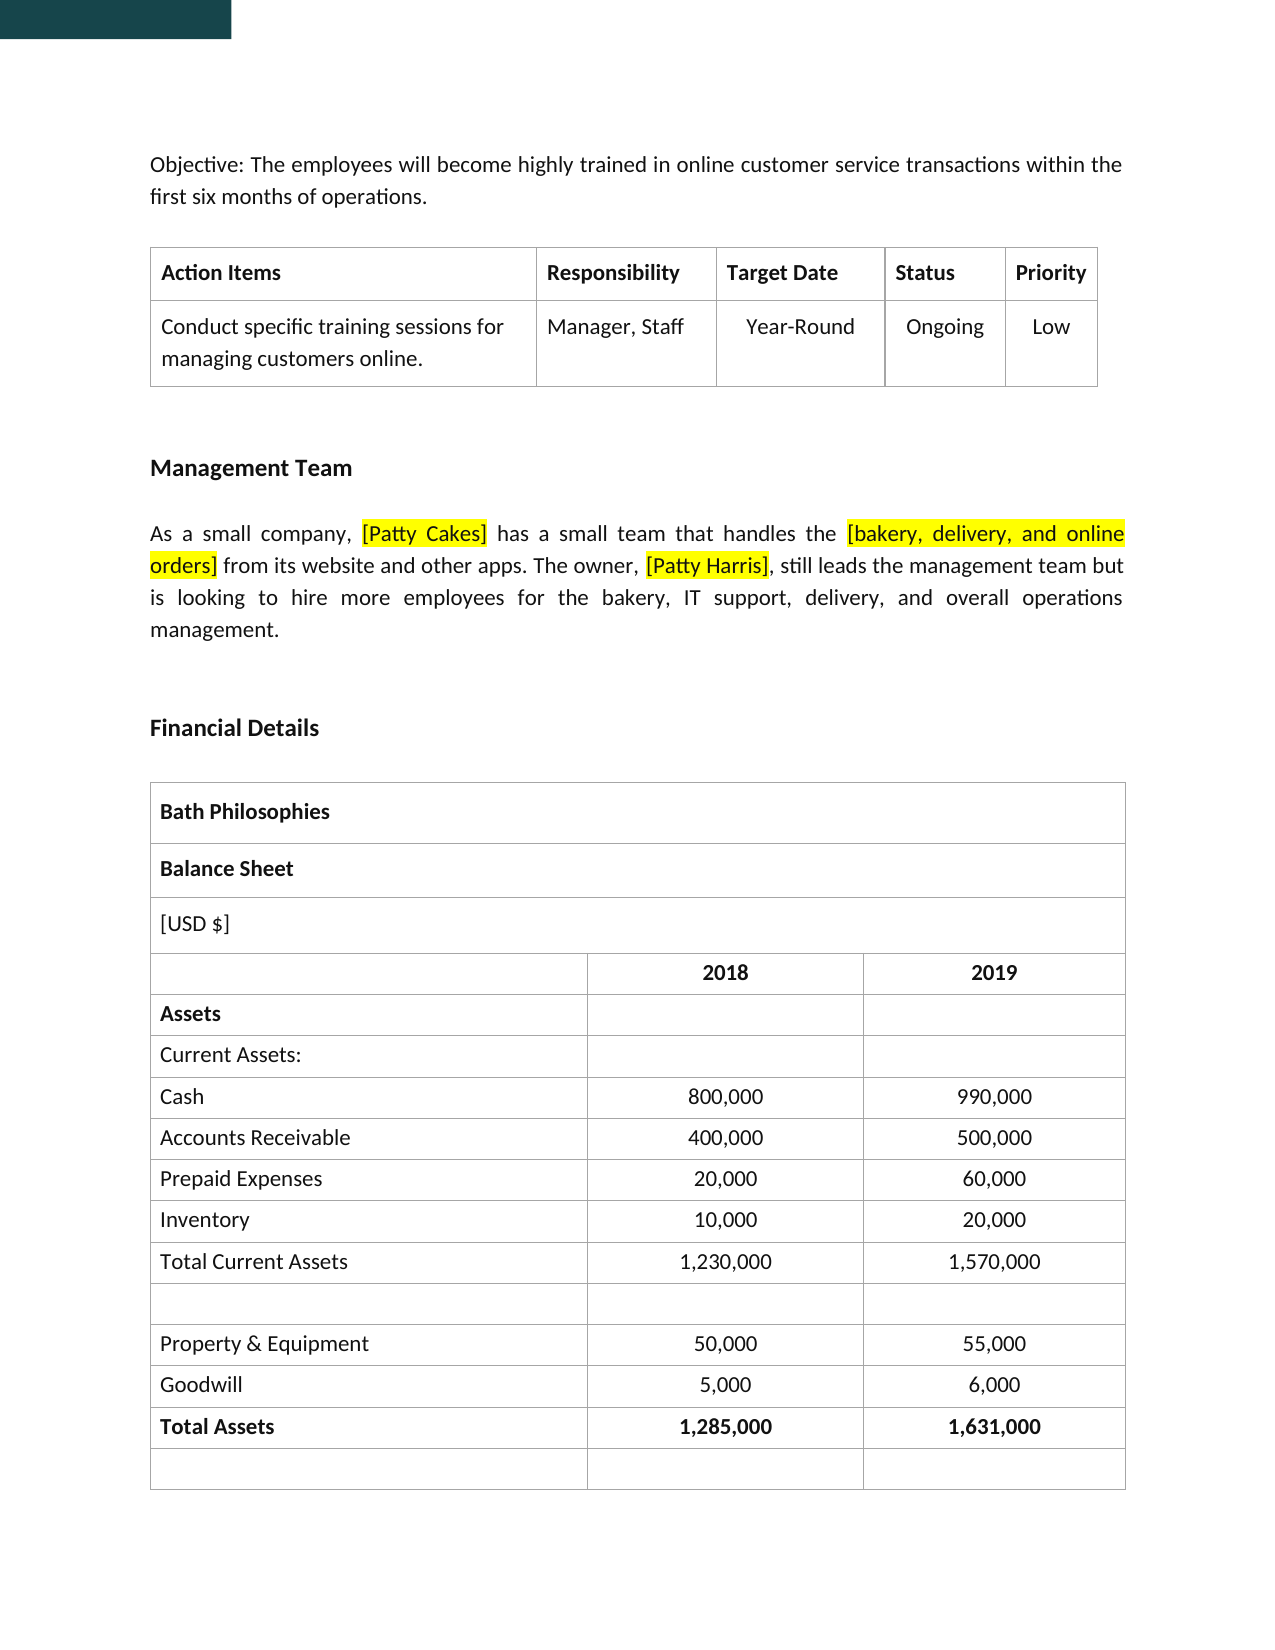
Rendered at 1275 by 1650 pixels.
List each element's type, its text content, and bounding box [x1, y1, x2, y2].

table_cell Current Assets: [151, 1036, 587, 1077]
table_header Responsibility [537, 248, 716, 300]
table_cell Ongoing [886, 301, 1005, 386]
table_cell 60,000 [864, 1160, 1125, 1200]
table_cell 990,000 [864, 1078, 1125, 1118]
table_cell Goodwill [151, 1366, 587, 1407]
table_cell Total Current Assets [151, 1243, 587, 1283]
text Objective: The employees will become highly trained in online customer service transactions within the first six months of operations. [150, 150, 1125, 210]
table_cell Accounts Receivable [151, 1119, 587, 1159]
table_cell 55,000 [864, 1325, 1125, 1365]
table_cell [151, 1284, 587, 1324]
table_cell Balance Sheet [151, 844, 1125, 897]
table_cell Conduct specific training sessions for managing customers online. [151, 301, 536, 386]
table_cell [588, 1036, 863, 1077]
table_cell 1,570,000 [864, 1243, 1125, 1283]
table_header Bath Philosophies [151, 783, 1125, 842]
table_cell Inventory [151, 1201, 587, 1242]
table_cell Manager, Staff [537, 301, 716, 386]
table_cell [151, 954, 587, 994]
table_cell 6,000 [864, 1366, 1125, 1407]
table_cell 1,285,000 [588, 1408, 863, 1448]
text As a small company, [Patty Cakes] has a small team that handles the [bakery, delivery, and online orders] from its website and other apps. The owner, [Patty Harris], still leads the management team but is looking to hire more employees for the bakery, IT support, delivery, and overall operations management. [150, 519, 1125, 643]
table_cell [864, 1449, 1125, 1489]
table_cell [588, 1284, 863, 1324]
table_cell [864, 1284, 1125, 1324]
table_cell 500,000 [864, 1119, 1125, 1159]
table_cell [588, 1449, 863, 1489]
table_cell Total Assets [151, 1408, 587, 1448]
table_cell Property & Equipment [151, 1325, 587, 1365]
table_header Priority [1006, 248, 1097, 300]
text Management Team [150, 452, 1125, 482]
table_cell 1,230,000 [588, 1243, 863, 1283]
table_header Status [886, 248, 1005, 300]
table_cell 5,000 [588, 1366, 863, 1407]
table_cell [151, 1449, 587, 1489]
table_cell 20,000 [588, 1160, 863, 1200]
table_cell Cash [151, 1078, 587, 1118]
table_cell Prepaid Expenses [151, 1160, 587, 1200]
table_cell 10,000 [588, 1201, 863, 1242]
text Financial Details [150, 712, 1125, 742]
table_cell 800,000 [588, 1078, 863, 1118]
table_header Target Date [717, 248, 884, 300]
table_cell [588, 995, 863, 1035]
table_cell Assets [151, 995, 587, 1035]
table_cell 1,631,000 [864, 1408, 1125, 1448]
table_cell Year-Round [717, 301, 884, 386]
table_cell [USD $] [151, 898, 1125, 953]
table_cell 2018 [588, 954, 863, 994]
table_cell 20,000 [864, 1201, 1125, 1242]
table_cell Low [1006, 301, 1097, 386]
table_cell 50,000 [588, 1325, 863, 1365]
table_cell [864, 1036, 1125, 1077]
table_header Action Items [151, 248, 536, 300]
table_cell 400,000 [588, 1119, 863, 1159]
table_cell [864, 995, 1125, 1035]
table_cell 2019 [864, 954, 1125, 994]
